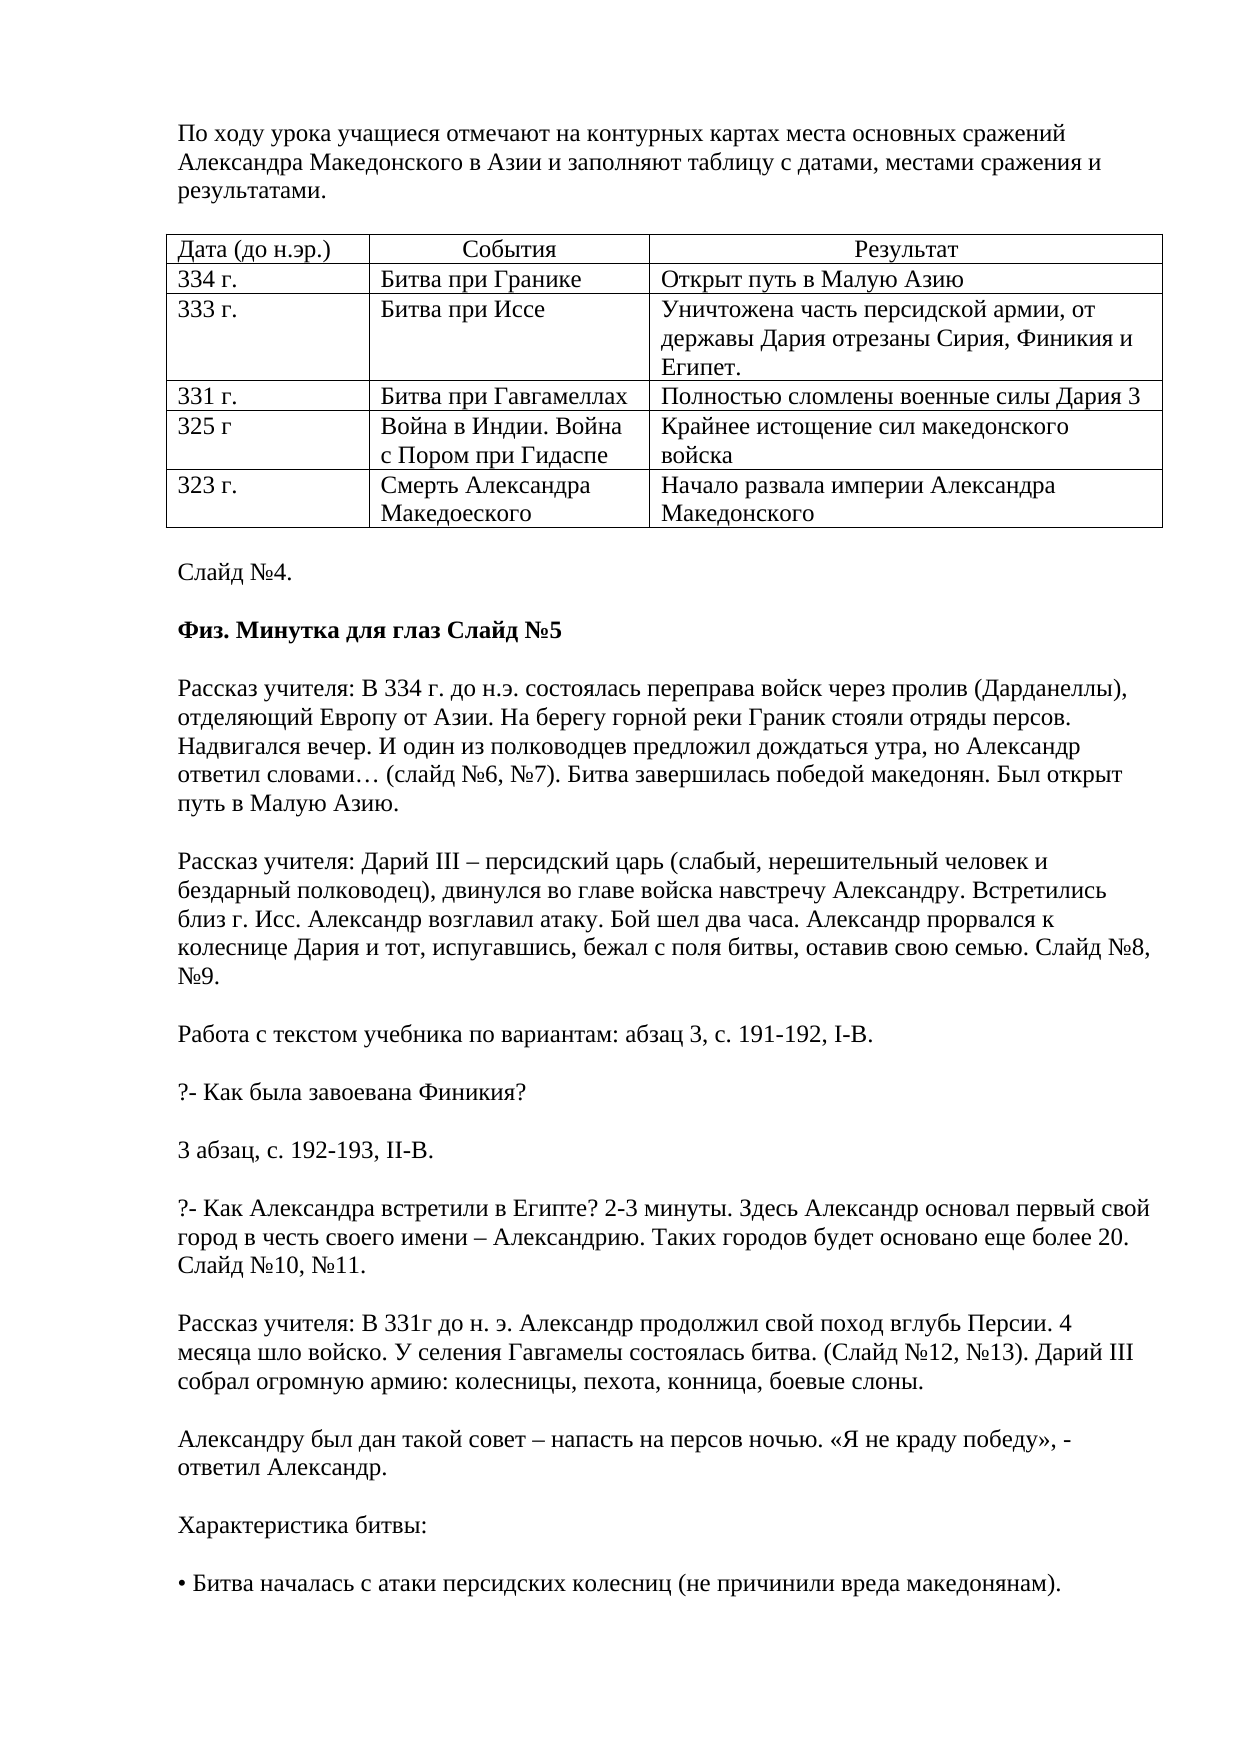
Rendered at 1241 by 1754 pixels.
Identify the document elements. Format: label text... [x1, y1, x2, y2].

table_cell 325 г [167, 411, 369, 469]
table_cell Крайнее истощение сил македонского войска [650, 411, 1162, 469]
table_cell 331 г. [167, 381, 369, 410]
table_header Результат [650, 235, 1162, 263]
table_cell Война в Индии. Война с Пором при Гидаспе [370, 411, 649, 469]
table_cell 334 г. [167, 264, 369, 293]
table_cell Полностью сломлены военные силы Дария 3 [650, 381, 1162, 410]
text Рассказ учителя: Дарий III – персидский царь (слабый, нерешительный человек и бездарный полководец), двинулся во главе войска навстречу Александру. Встретились близ г. Исс. Александр возглавил атаку. Бой шел два часа. Александр прорвался к колеснице Дария и тот, испугавшись, бежал с поля битвы, оставив свою семью. Слайд №8, №9. [177, 846, 1152, 990]
text • Битва началась с атаки персидских колесниц (не причинили вреда македонянам). [177, 1568, 1152, 1597]
table_cell Начало развала империи Александра Македонского [650, 470, 1162, 527]
table_header Дата (до н.эр.) [167, 235, 369, 263]
text Физ. Минутка для глаз Слайд №5 [177, 615, 1152, 644]
table_cell Уничтожена часть персидской армии, от державы Дария отрезаны Сирия, Финикия и Египет. [650, 294, 1162, 380]
text ?- Как Александра встретили в Египте? 2-3 минуты. Здесь Александр основал первый свой город в честь своего имени – Александрию. Таких городов будет основано еще более 20. Слайд №10, №11. [177, 1193, 1152, 1279]
table_cell Битва при Иссе [370, 294, 649, 380]
table_cell 333 г. [167, 294, 369, 380]
text ?- Как была завоевана Финикия? [177, 1077, 1152, 1106]
text 3 абзац, с. 192-193, II-В. [177, 1135, 1152, 1164]
table_cell 323 г. [167, 470, 369, 527]
text По ходу урока учащиеся отмечают на контурных картах места основных сражений Александра Македонского в Азии и заполняют таблицу с датами, местами сражения и результатами. [177, 118, 1152, 204]
text Характеристика битвы: [177, 1510, 1152, 1539]
text Рассказ учителя: В 331г до н. э. Александр продолжил свой поход вглубь Персии. 4 месяца шло войско. У селения Гавгамелы состоялась битва. (Слайд №12, №13). Дарий III собрал огромную армию: колесницы, пехота, конница, боевые слоны. [177, 1308, 1152, 1394]
table_header События [370, 235, 649, 263]
text Рассказ учителя: В 334 г. до н.э. состоялась переправа войск через пролив (Дарданеллы), отделяющий Европу от Азии. На берегу горной реки Граник стояли отряды персов. Надвигался вечер. И один из полководцев предложил дождаться утра, но Александр ответил словами… (слайд №6, №7). Битва завершилась победой македонян. Был открыт путь в Малую Азию. [177, 673, 1152, 817]
text Александру был дан такой совет – напасть на персов ночью. «Я не краду победу», - ответил Александр. [177, 1424, 1152, 1481]
table_cell Смерть Александра Македоеского [370, 470, 649, 527]
text Работа с текстом учебника по вариантам: абзац 3, с. 191-192, I-В. [177, 1019, 1152, 1048]
table_cell Битва при Гавгамеллах [370, 381, 649, 410]
table_cell Битва при Гранике [370, 264, 649, 293]
text Слайд №4. [177, 557, 1152, 586]
table_cell Открыт путь в Малую Азию [650, 264, 1162, 293]
